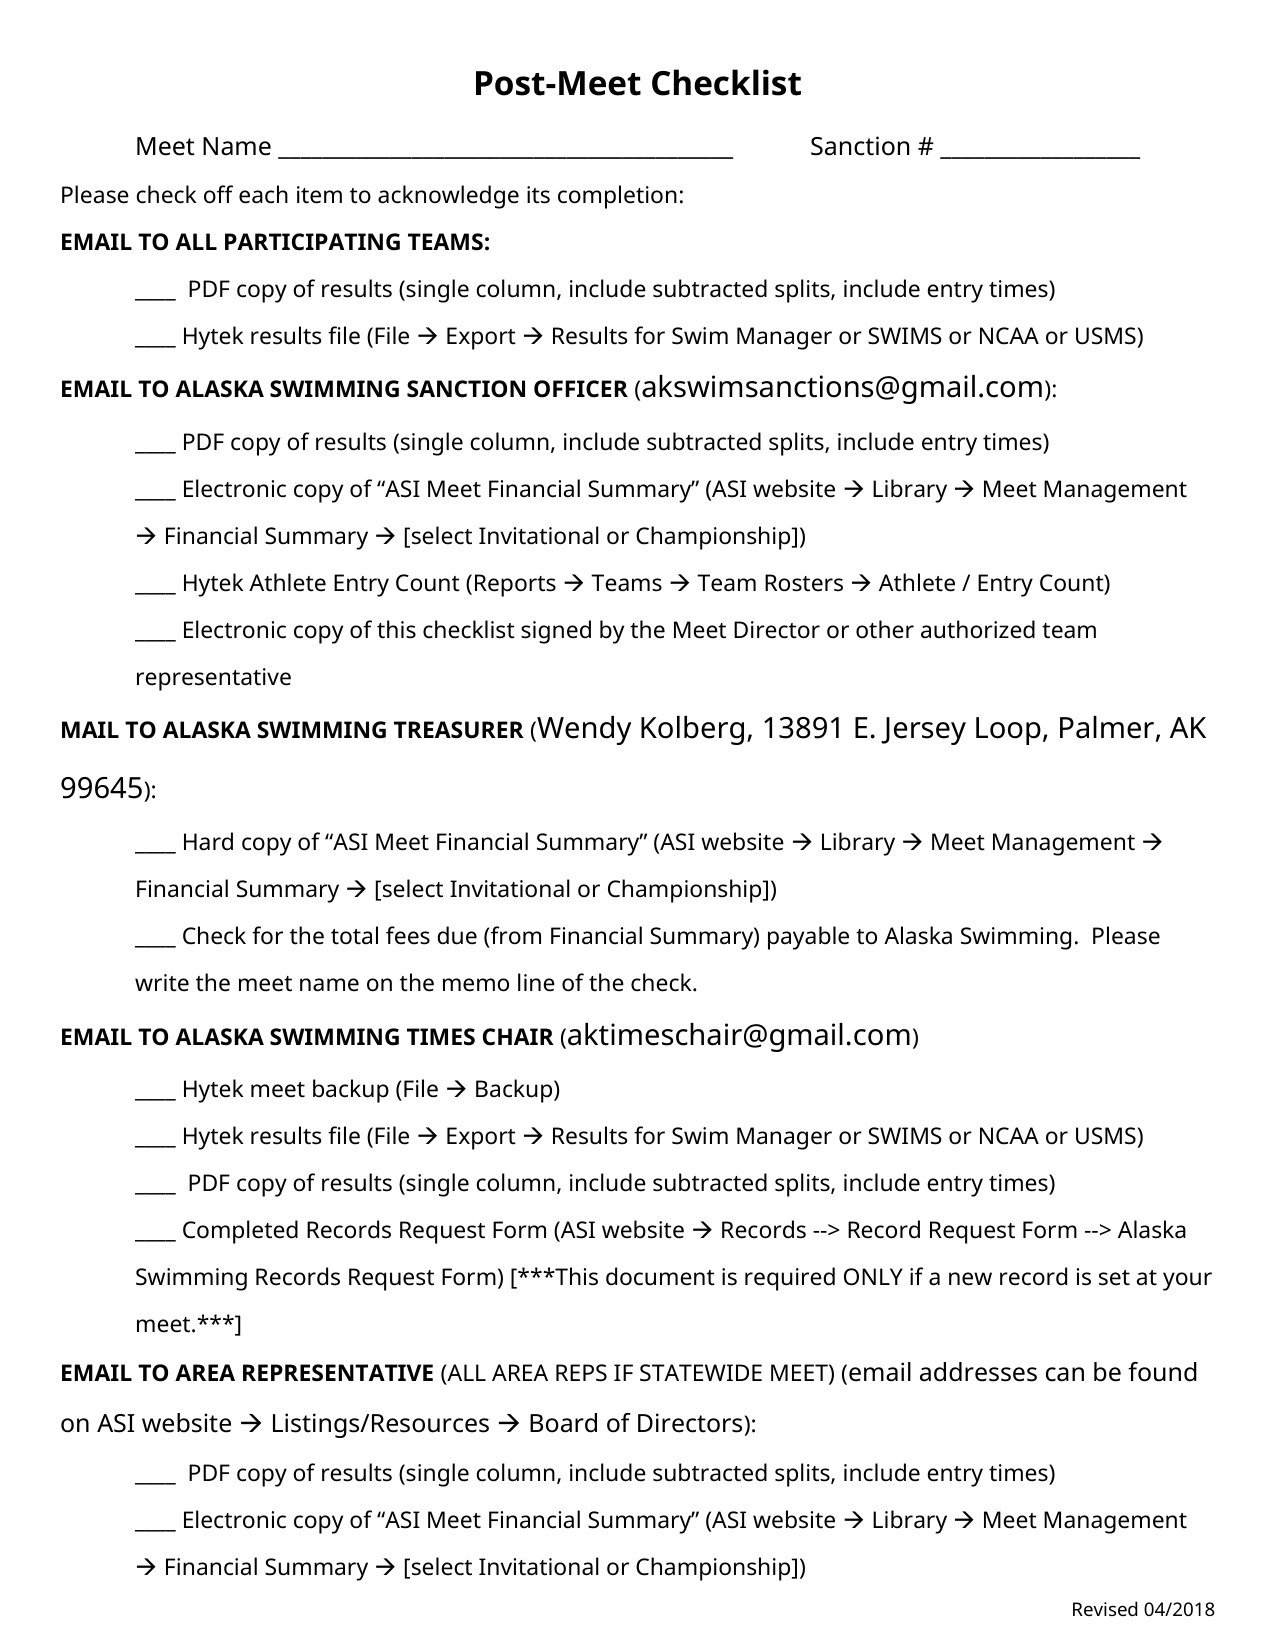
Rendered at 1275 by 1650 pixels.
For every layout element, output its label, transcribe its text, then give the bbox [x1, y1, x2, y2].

text ____ Electronic copy of “ASI Meet Financial Summary” (ASI website Library Meet Management Financial Summary [select Invitational or Championship]) [135, 1503, 1215, 1582]
text MAIL TO ALASKA SWIMMING TREASURER (Wendy Kolberg, 13891 E. Jersey Loop, Palmer, AK 99645): [60, 707, 1215, 807]
text ____ Hytek Athlete Entry Count (Reports Teams Team Rosters Athlete / Entry Count) [135, 567, 1215, 598]
text ____ PDF copy of results (single column, include subtracted splits, include entry times) [135, 1457, 1215, 1488]
text ____ Completed Records Request Form (ASI website Records --> Record Request Form --> Alaska Swimming Records Request Form) [***This document is required ONLY if a new record is set at your meet.***] [135, 1214, 1215, 1339]
text ____ Electronic copy of “ASI Meet Financial Summary” (ASI website Library Meet Management Financial Summary [select Invitational or Championship]) [135, 473, 1215, 551]
text EMAIL TO ALASKA SWIMMING TIMES CHAIR (aktimeschair@gmail.com) [60, 1014, 1215, 1053]
text ____ Electronic copy of this checklist signed by the Meet Director or other authorized team representative [135, 614, 1215, 692]
text Meet Name _________________________________________ Sanction # __________________ [60, 128, 1215, 162]
text ____ PDF copy of results (single column, include subtracted splits, include entry times) [135, 273, 1215, 304]
text EMAIL TO ALL PARTICIPATING TEAMS: [60, 226, 1215, 257]
text ____ Hytek meet backup (File Backup) [135, 1073, 1215, 1104]
text ____ Hytek results file (File Export Results for Swim Manager or SWIMS or NCAA or USMS) [135, 320, 1215, 351]
text EMAIL TO AREA REPRESENTATIVE (ALL AREA REPS IF STATEWIDE MEET) (email addresses can be found on ASI website Listings/Resources Board of Directors): [60, 1354, 1215, 1440]
text ____ Hard copy of “ASI Meet Financial Summary” (ASI website Library Meet Management Financial Summary [select Invitational or Championship]) [135, 826, 1215, 904]
text ____ Hytek results file (File Export Results for Swim Manager or SWIMS or NCAA or USMS) [135, 1120, 1215, 1151]
text EMAIL TO ALASKA SWIMMING SANCTION OFFICER (akswimsanctions@gmail.com): [60, 367, 1215, 406]
text ____ PDF copy of results (single column, include subtracted splits, include entry times) [135, 426, 1215, 457]
text Post-Meet Checklist [60, 60, 1215, 105]
text ____ PDF copy of results (single column, include subtracted splits, include entry times) [135, 1167, 1215, 1198]
text ____ Check for the total fees due (from Financial Summary) payable to Alaska Swimming. Please write the meet name on the memo line of the check. [135, 920, 1215, 998]
text Please check off each item to acknowledge its completion: [60, 179, 1215, 210]
